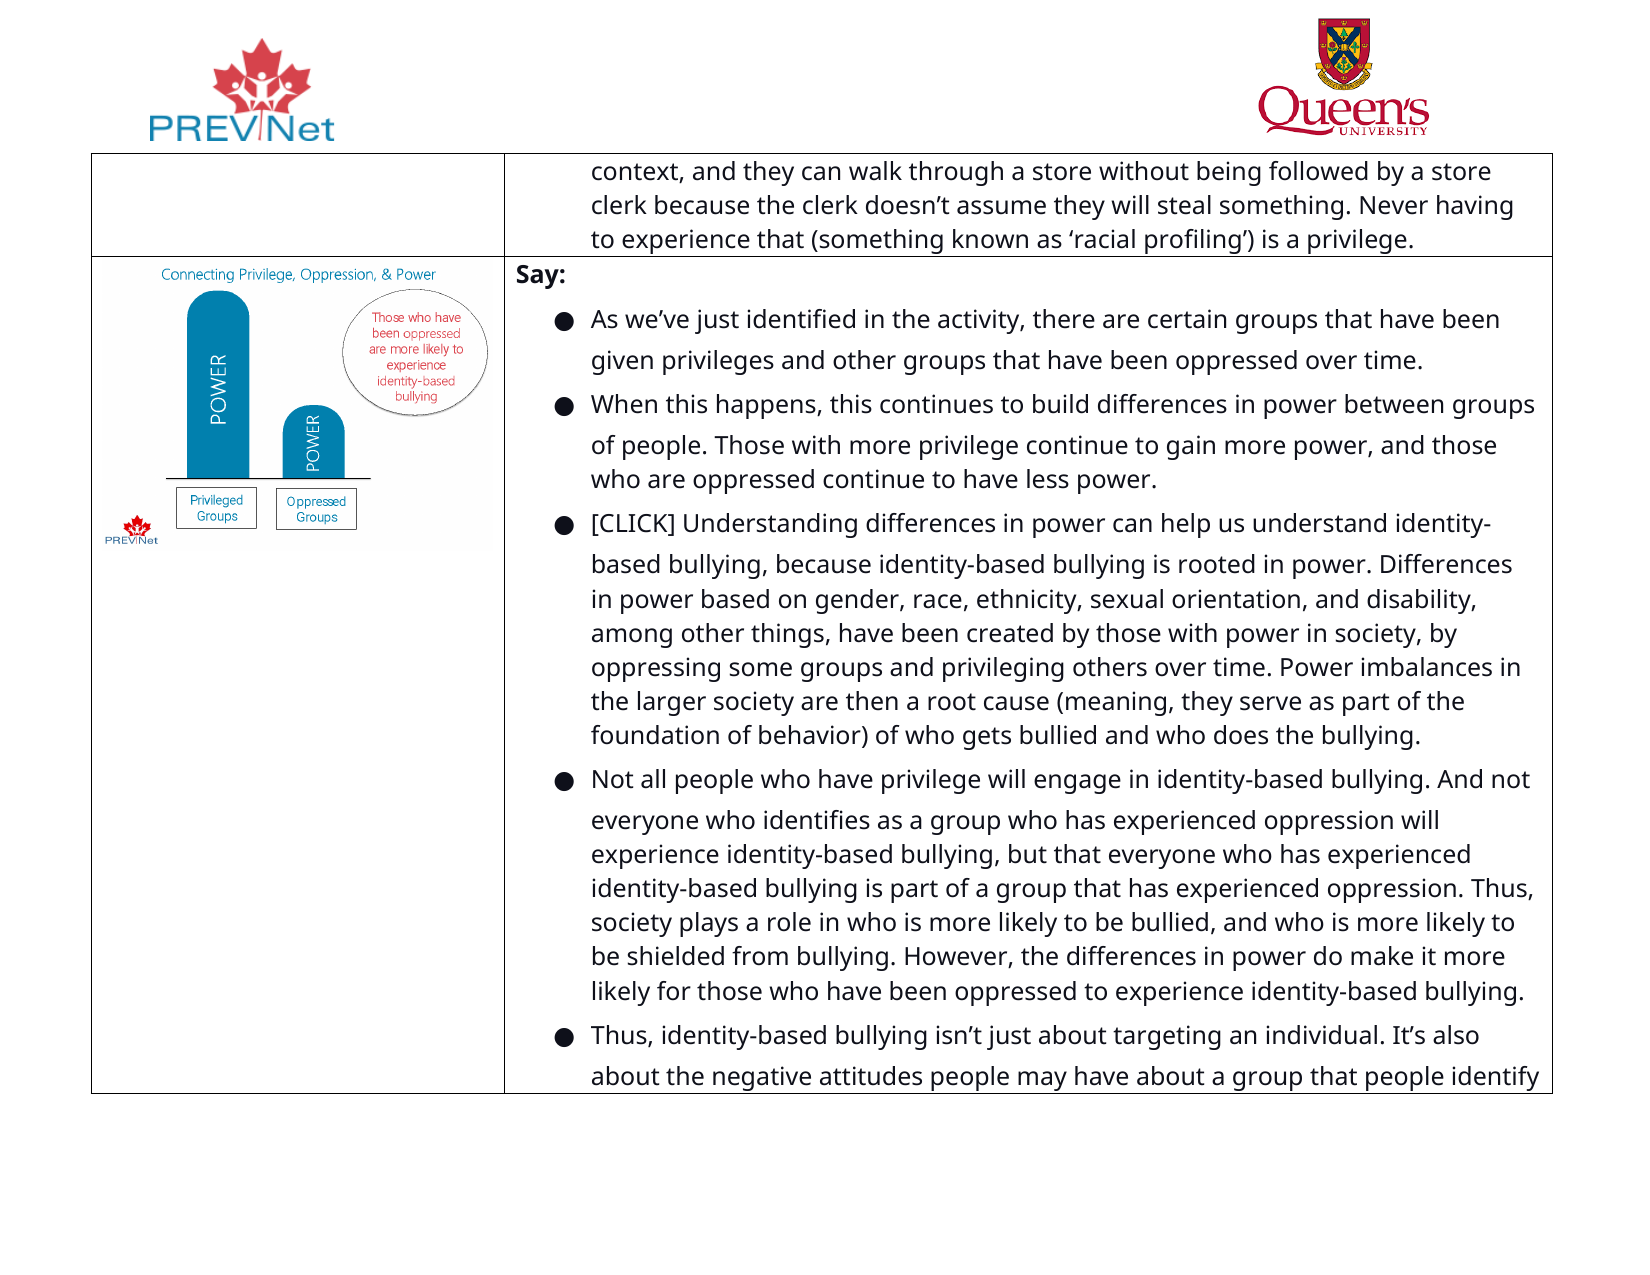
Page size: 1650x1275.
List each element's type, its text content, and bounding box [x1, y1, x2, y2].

table_cell [92, 154, 504, 256]
table_cell [92, 257, 504, 1092]
picture [150, 38, 335, 141]
picture [1234, 15, 1452, 141]
picture [102, 257, 494, 551]
